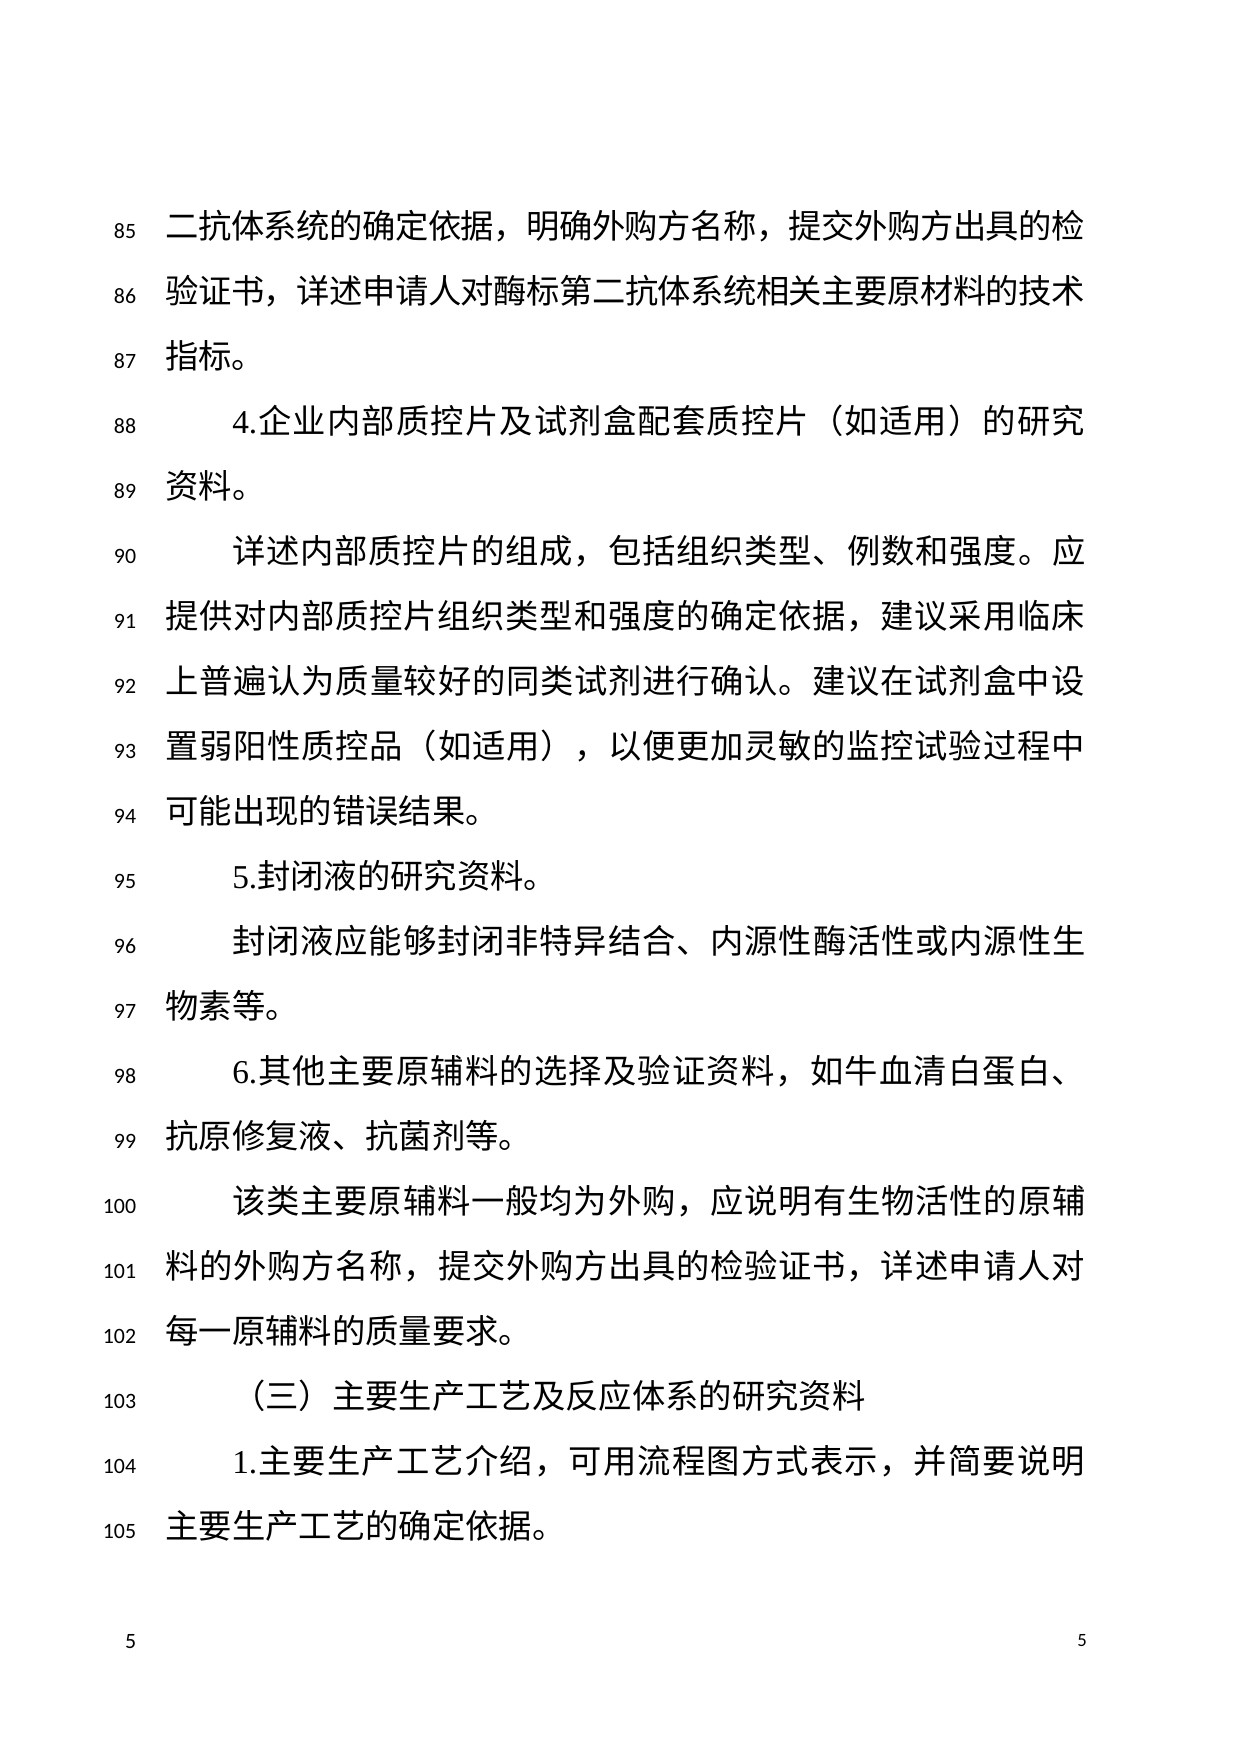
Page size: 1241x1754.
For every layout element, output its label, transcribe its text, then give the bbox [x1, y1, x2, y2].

text 1.主要生产工艺介绍，可用流程图方式表示，并简要说明主要生产工艺的确定依据。 [165, 1427, 1087, 1557]
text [165, 192, 1087, 387]
text 4.企业内部质控片及试剂盒配套质控片（如适用）的研究资料。 [165, 387, 1087, 517]
text 5.封闭液的研究资料。 [165, 842, 1087, 907]
text 封闭液应能够封闭非特异结合、内源性酶活性或内源性生物素等。 [165, 907, 1087, 1037]
text （三）主要生产工艺及反应体系的研究资料 [165, 1362, 1087, 1427]
text 该类主要原辅料一般均为外购，应说明有生物活性的原辅料的外购方名称，提交外购方出具的检验证书，详述申请人对每一原辅料的质量要求。 [165, 1167, 1087, 1362]
text 6.其他主要原辅料的选择及验证资料，如牛血清白蛋白、抗原修复液、抗菌剂等。 [165, 1037, 1087, 1167]
text 详述内部质控片的组成，包括组织类型、例数和强度。应提供对内部质控片组织类型和强度的确定依据，建议采用临床上普遍认为质量较好的同类试剂进行确认。建议在试剂盒中设置弱阳性质控品（如适用），以便更加灵敏的监控试验过程中可能出现的错误结果。 [165, 517, 1087, 842]
